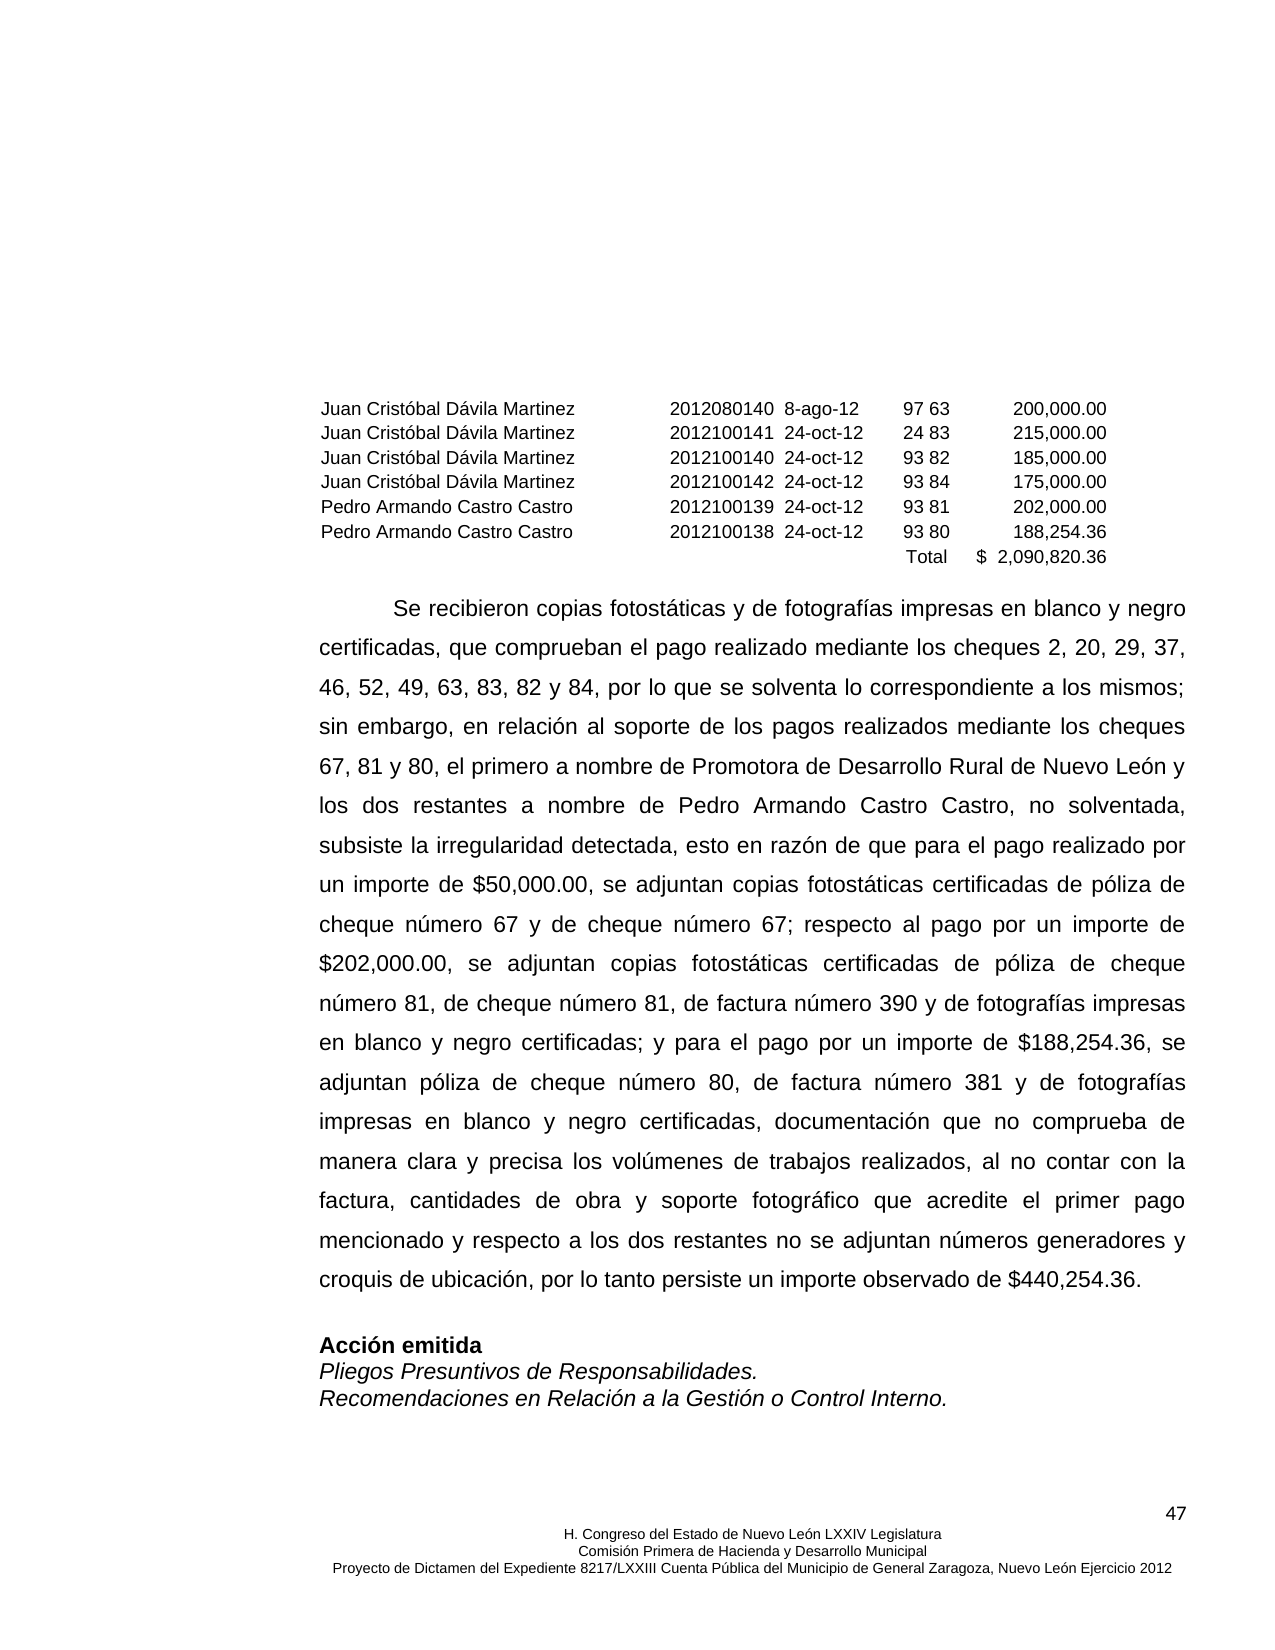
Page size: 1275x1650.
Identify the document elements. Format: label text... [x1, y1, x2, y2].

text Acción emitida [319, 1332, 1186, 1358]
text Pliegos Presuntivos de Responsabilidades. [319, 1358, 1186, 1384]
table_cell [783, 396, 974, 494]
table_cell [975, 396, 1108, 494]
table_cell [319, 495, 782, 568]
text Recomendaciones en Relación a la Gestión o Control Interno. [319, 1384, 1186, 1411]
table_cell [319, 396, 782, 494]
text Se recibieron copias fotostáticas y de fotografías impresas en blanco y negro certificadas, que comprueban el pago realizado mediante los cheques 2, 20, 29, 37, 46, 52, 49, 63, 83, 82 y 84, por lo que se solventa lo correspondiente a los mismos; sin embargo, en relación al soporte de los pagos realizados mediante los cheques 67, 81 y 80, el primero a nombre de Promotora de Desarrollo Rural de Nuevo León y los dos restantes a nombre de Pedro Armando Castro Castro, no solventada, subsiste la irregularidad detectada, esto en razón de que para el pago realizado por un importe de $50,000.00, se adjuntan copias fotostáticas certificadas de póliza de cheque número 67 y de cheque número 67; respecto al pago por un importe de $202,000.00, se adjuntan copias fotostáticas certificadas de póliza de cheque número 81, de cheque número 81, de factura número 390 y de fotografías impresas en blanco y negro certificadas; y para el pago por un importe de $188,254.36, se adjuntan póliza de cheque número 80, de factura número 381 y de fotografías impresas en blanco y negro certificadas, documentación que no comprueba de manera clara y precisa los volúmenes de trabajos realizados, al no contar con la factura, cantidades de obra y soporte fotográfico que acredite el primer pago mencionado y respecto a los dos restantes no se adjuntan números generadores y croquis de ubicación, por lo tanto persiste un importe observado de $440,254.36. [319, 595, 1186, 1292]
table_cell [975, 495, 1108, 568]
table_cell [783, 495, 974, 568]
